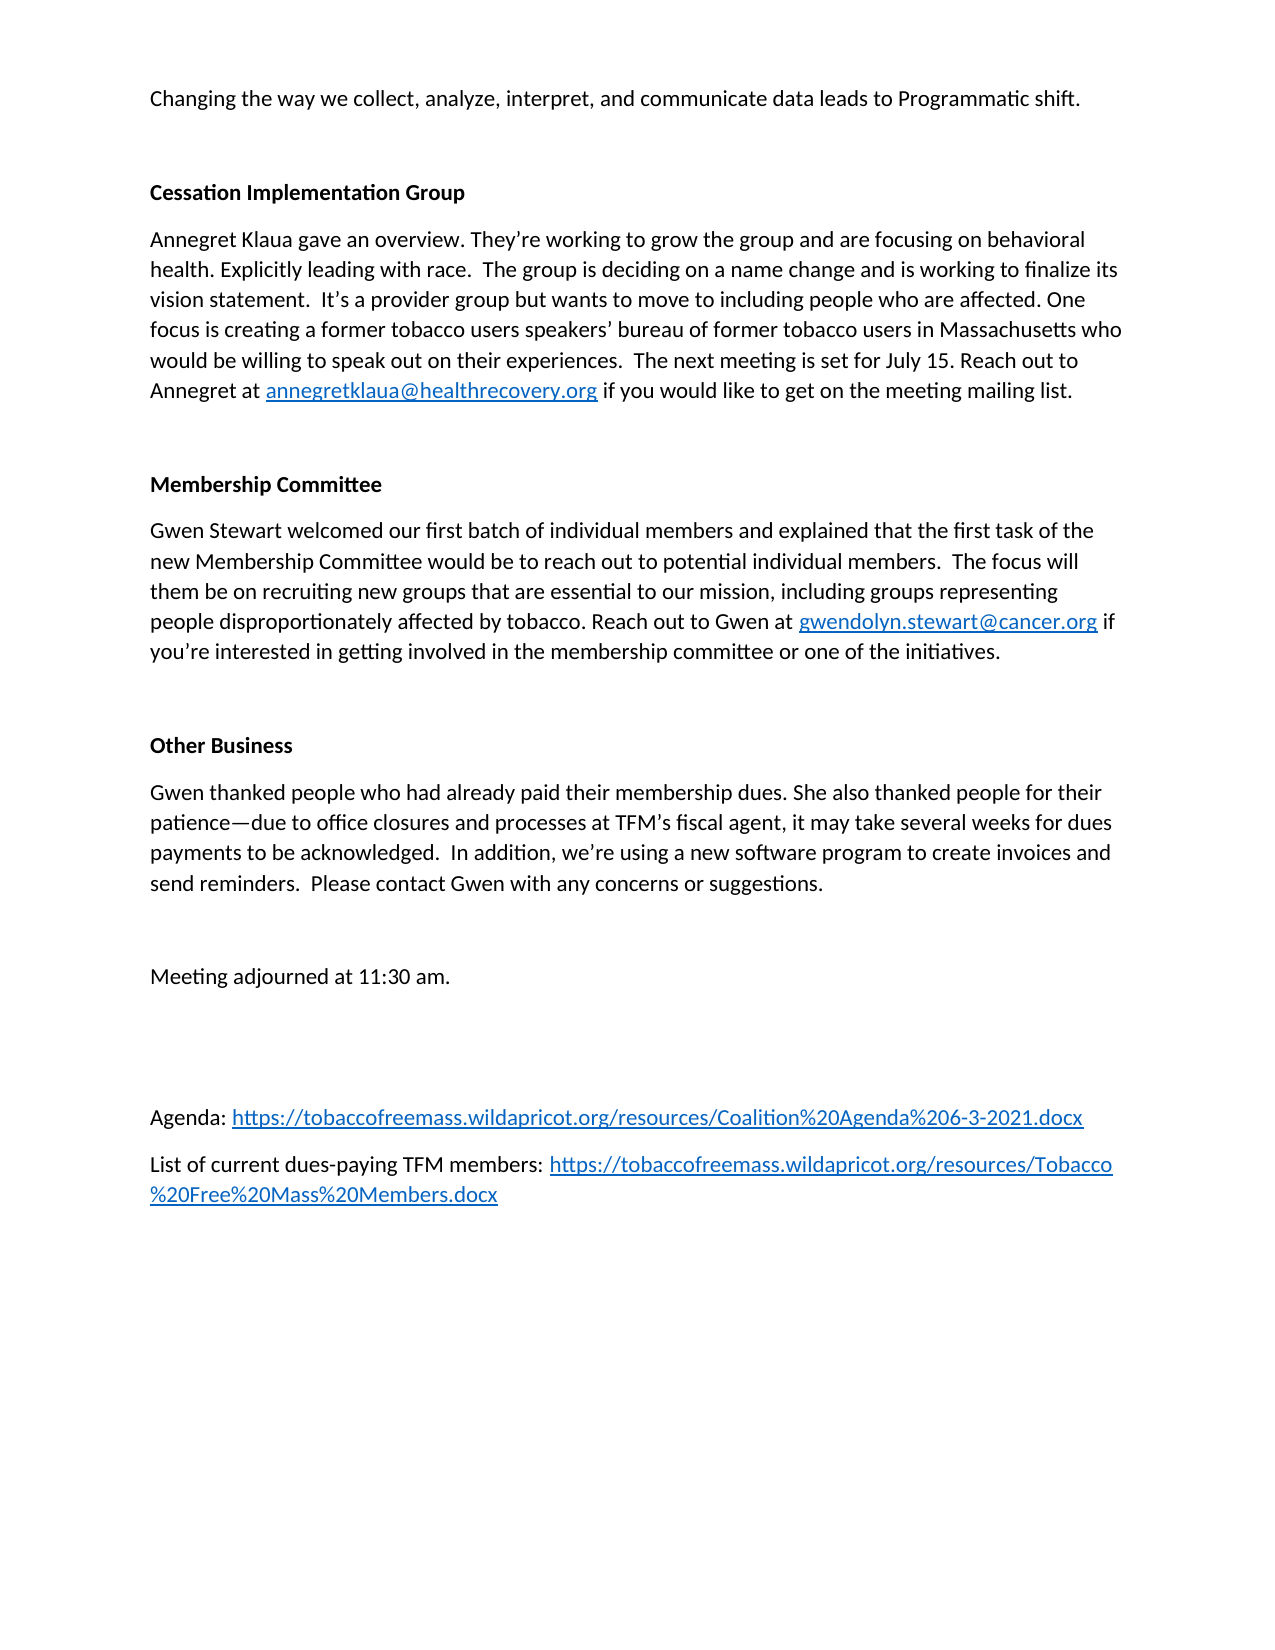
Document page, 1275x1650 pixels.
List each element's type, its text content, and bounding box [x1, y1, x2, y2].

text Meeting adjourned at 11:30 am. [150, 962, 1125, 991]
text Other Business [150, 731, 1125, 759]
text Annegret Klaua gave an overview. They’re working to grow the group and are focusing on behavioral health. Explicitly leading with race. The group is deciding on a name change and is working to finalize its vision statement. It’s a provider group but wants to move to including people who are affected. One focus is creating a former tobacco users speakers’ bureau of former tobacco users in Massachusetts who would be willing to speak out on their experiences. The next meeting is set for July 15. Reach out to Annegret at annegretklaua@healthrecovery.org if you would like to get on the meeting mailing list. [150, 225, 1125, 404]
text Agenda: https://tobaccofreemass.wildapricot.org/resources/Coalition%20Agenda%206-3-2021.docx [150, 1103, 1125, 1131]
text Changing the way we collect, analyze, interpret, and communicate data leads to Programmatic shift. [150, 84, 1125, 112]
text Cessation Implementation Group [150, 178, 1125, 206]
text List of current dues-paying TFM members: https://tobaccofreemass.wildapricot.org/resources/Tobacco%20Free%20Mass%20Members.docx [150, 1150, 1125, 1208]
text Gwen Stewart welcomed our first batch of individual members and explained that the first task of the new Membership Committee would be to reach out to potential individual members. The focus will them be on recruiting new groups that are essential to our mission, including groups representing people disproportionately affected by tobacco. Reach out to Gwen at gwendolyn.stewart@cancer.org if you’re interested in getting involved in the membership committee or one of the initiatives. [150, 517, 1125, 666]
text Gwen thanked people who had already paid their membership dues. She also thanked people for their patience—due to office closures and processes at TFM’s fiscal agent, it may take several weeks for dues payments to be acknowledged. In addition, we’re using a new software program to create invoices and send reminders. Please contact Gwen with any concerns or suggestions. [150, 778, 1125, 897]
text Membership Committee [150, 470, 1125, 498]
